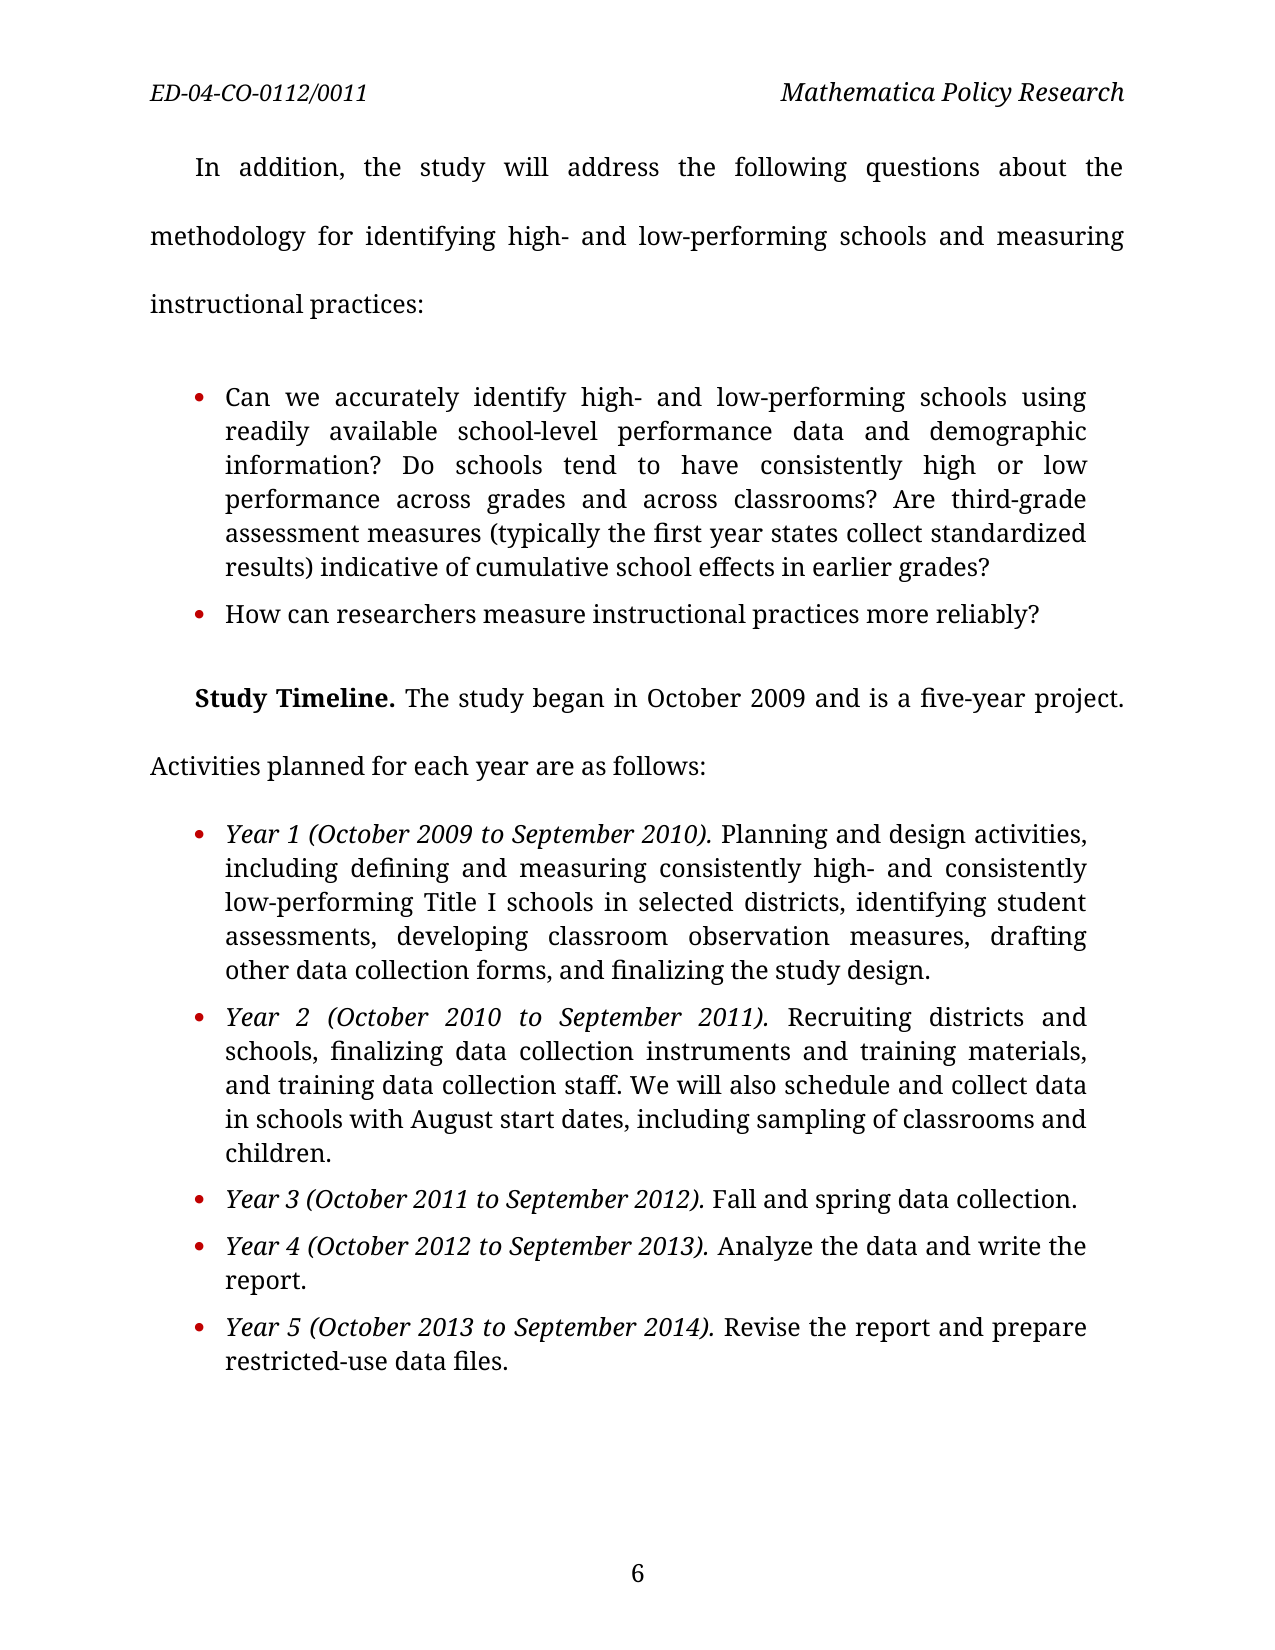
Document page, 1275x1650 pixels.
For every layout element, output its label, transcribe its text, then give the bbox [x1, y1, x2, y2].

text In addition, the study will address the following questions about the methodology for identifying high- and low-performing schools and measuring instructional practices: [150, 150, 1125, 320]
text Year 2 (October 2010 to September 2011). Recruiting districts and schools, finalizing data collection instruments and training materials, and training data collection staff. We will also schedule and collect data in schools with August start dates, including sampling of classrooms and children. [195, 999, 1087, 1170]
text How can researchers measure instructional practices more reliably? [195, 596, 1087, 630]
text Can we accurately identify high- and low-performing schools using readily available school-level performance data and demographic information? Do schools tend to have consistently high or low performance across grades and across classrooms? Are third-grade assessment measures (typically the first year states collect standardized results) indicative of cumulative school effects in earlier grades? [195, 379, 1087, 584]
text Study Timeline. The study began in October 2009 and is a five-year project. Activities planned for each year are as follows: [150, 680, 1125, 782]
text Year 5 (October 2013 to September 2014). Revise the report and prepare restricted-use data files. [195, 1309, 1087, 1377]
text Year 4 (October 2012 to September 2013). Analyze the data and write the report. [195, 1229, 1087, 1297]
text Year 1 (October 2009 to September 2010). Planning and design activities, including defining and measuring consistently high- and consistently low-performing Title I schools in selected districts, identifying student assessments, developing classroom observation measures, drafting other data collection forms, and finalizing the study design. [195, 817, 1087, 987]
text Year 3 (October 2011 to September 2012). Fall and spring data collection. [195, 1182, 1087, 1216]
